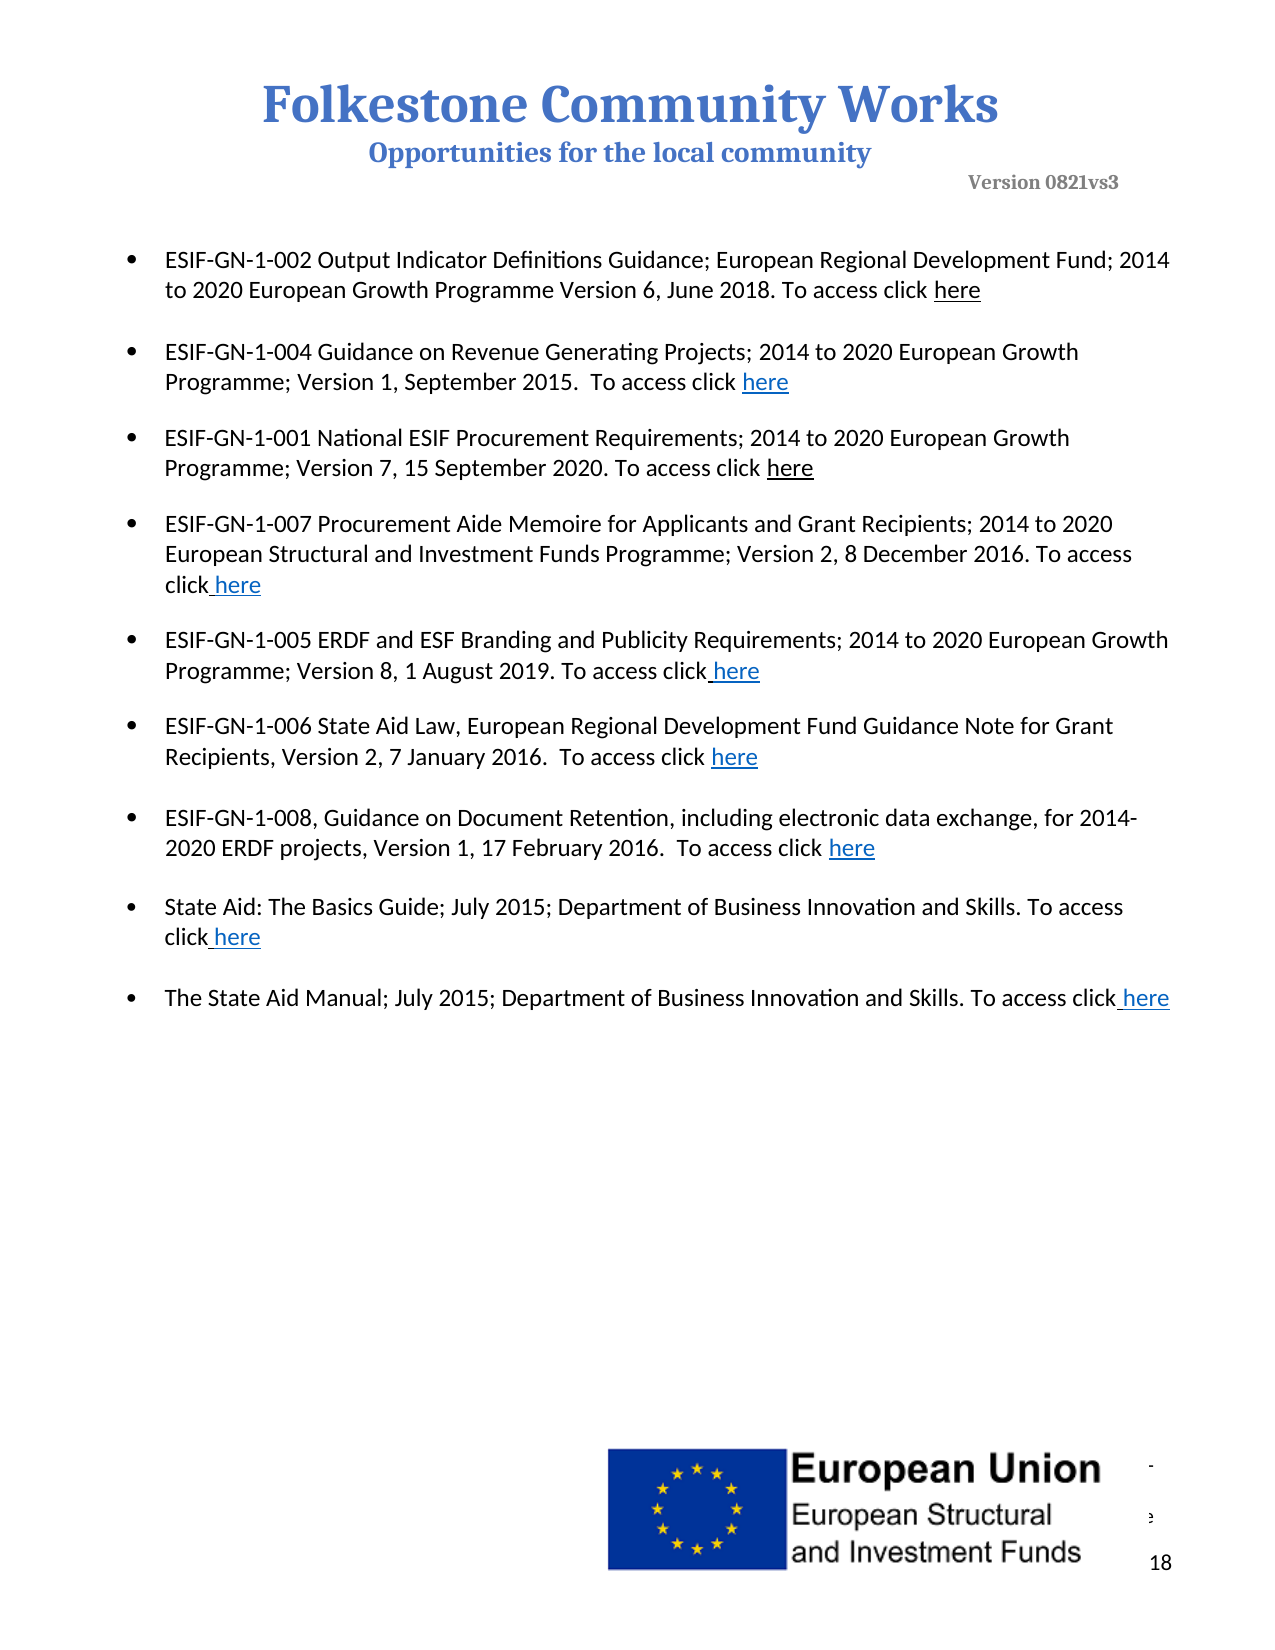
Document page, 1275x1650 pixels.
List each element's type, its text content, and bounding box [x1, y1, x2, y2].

list The State Aid Manual; July 2015; Department of Business Innovation and Skills. To access click here [127, 982, 1172, 1013]
list ESIF-GN-1-001 National ESIF Procurement Requirements; 2014 to 2020 European Growth Programme; Version 7, 15 September 2020. To access click here [127, 422, 1172, 483]
list ESIF-GN-1-008, Guidance on Document Retention, including electronic data exchange, for 2014-2020 ERDF projects, Version 1, 17 February 2016. To access click here [127, 802, 1172, 863]
list ESIF-GN-1-006 State Aid Law, European Regional Development Fund Guidance Note for Grant Recipients, Version 2, 7 January 2016. To access click here [127, 710, 1172, 771]
list State Aid: The Basics Guide; July 2015; Department of Business Innovation and Skills. To access click here [127, 891, 1172, 952]
list ESIF-GN-1-007 Procurement Aide Memoire for Applicants and Grant Recipients; 2014 to 2020 European Structural and Investment Funds Programme; Version 2, 8 December 2016. To access click here [127, 508, 1172, 599]
list ESIF-GN-1-005 ERDF and ESF Branding and Publicity Requirements; 2014 to 2020 European Growth Programme; Version 8, 1 August 2019. To access click here [127, 624, 1172, 685]
list ESIF-GN-1-002 Output Indicator Definitions Guidance; European Regional Development Fund; 2014 to 2020 European Growth Programme Version 6, June 2018. To access click here [127, 244, 1172, 305]
picture [607, 1448, 1149, 1571]
list ESIF-GN-1-004 Guidance on Revenue Generating Projects; 2014 to 2020 European Growth Programme; Version 1, September 2015. To access click here [127, 336, 1172, 397]
